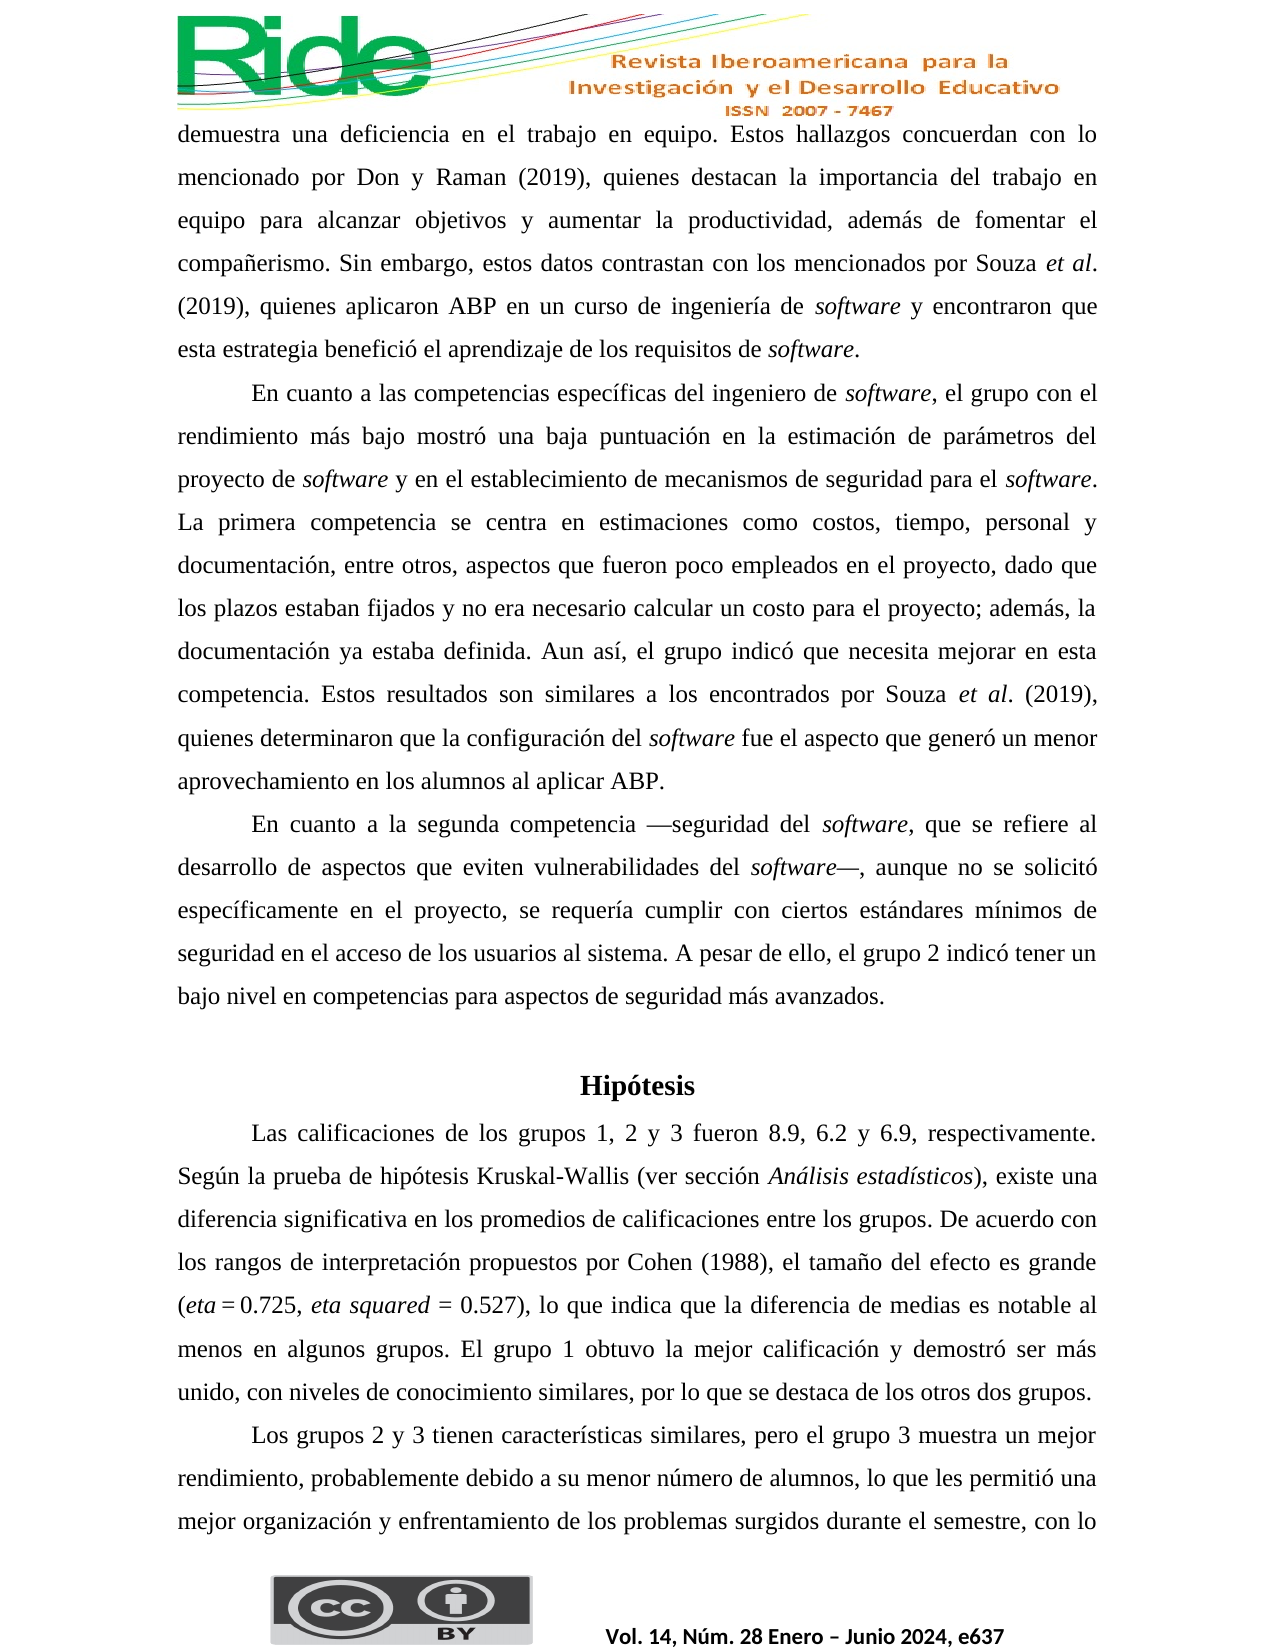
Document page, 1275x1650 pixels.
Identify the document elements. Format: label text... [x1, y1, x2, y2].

text Las calificaciones de los grupos 1, 2 y 3 fueron 8.9, 6.2 y 6.9, respectivamente. Según la prueba de hipótesis Kruskal-Wallis (ver sección Análisis estadísticos), existe una diferencia significativa en los promedios de calificaciones entre los grupos. De acuerdo con los rangos de interpretación propuestos por Cohen (1988), el tamaño del efecto es grande (eta = 0.725, eta squared = 0.527), lo que indica que la diferencia de medias es notable al menos en algunos grupos. El grupo 1 obtuvo la mejor calificación y demostró ser más unido, con niveles de conocimiento similares, por lo que se destaca de los otros dos grupos. [177, 1118, 1098, 1406]
text En cuanto a la segunda competencia —seguridad del software, que se refiere al desarrollo de aspectos que eviten vulnerabilidades del software—, aunque no se solicitó específicamente en el proyecto, se requería cumplir con ciertos estándares mínimos de seguridad en el acceso de los usuarios al sistema. A pesar de ello, el grupo 2 indicó tener un bajo nivel en competencias para aspectos de seguridad más avanzados. [177, 809, 1098, 1010]
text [177, 119, 1098, 363]
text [177, 1420, 1098, 1535]
text Hipótesis [177, 1068, 1098, 1101]
picture [177, 14, 1063, 119]
picture [270, 1575, 533, 1645]
text En cuanto a las competencias específicas del ingeniero de software, el grupo con el rendimiento más bajo mostró una baja puntuación en la estimación de parámetros del proyecto de software y en el establecimiento de mecanismos de seguridad para el software. La primera competencia se centra en estimaciones como costos, tiempo, personal y documentación, entre otros, aspectos que fueron poco empleados en el proyecto, dado que los plazos estaban fijados y no era necesario calcular un costo para el proyecto; además, la documentación ya estaba definida. Aun así, el grupo indicó que necesita mejorar en esta competencia. Estos resultados son similares a los encontrados por Souza et al. (2019), quienes determinaron que la configuración del software fue el aspecto que generó un menor aprovechamiento en los alumnos al aplicar ABP. [177, 378, 1098, 794]
